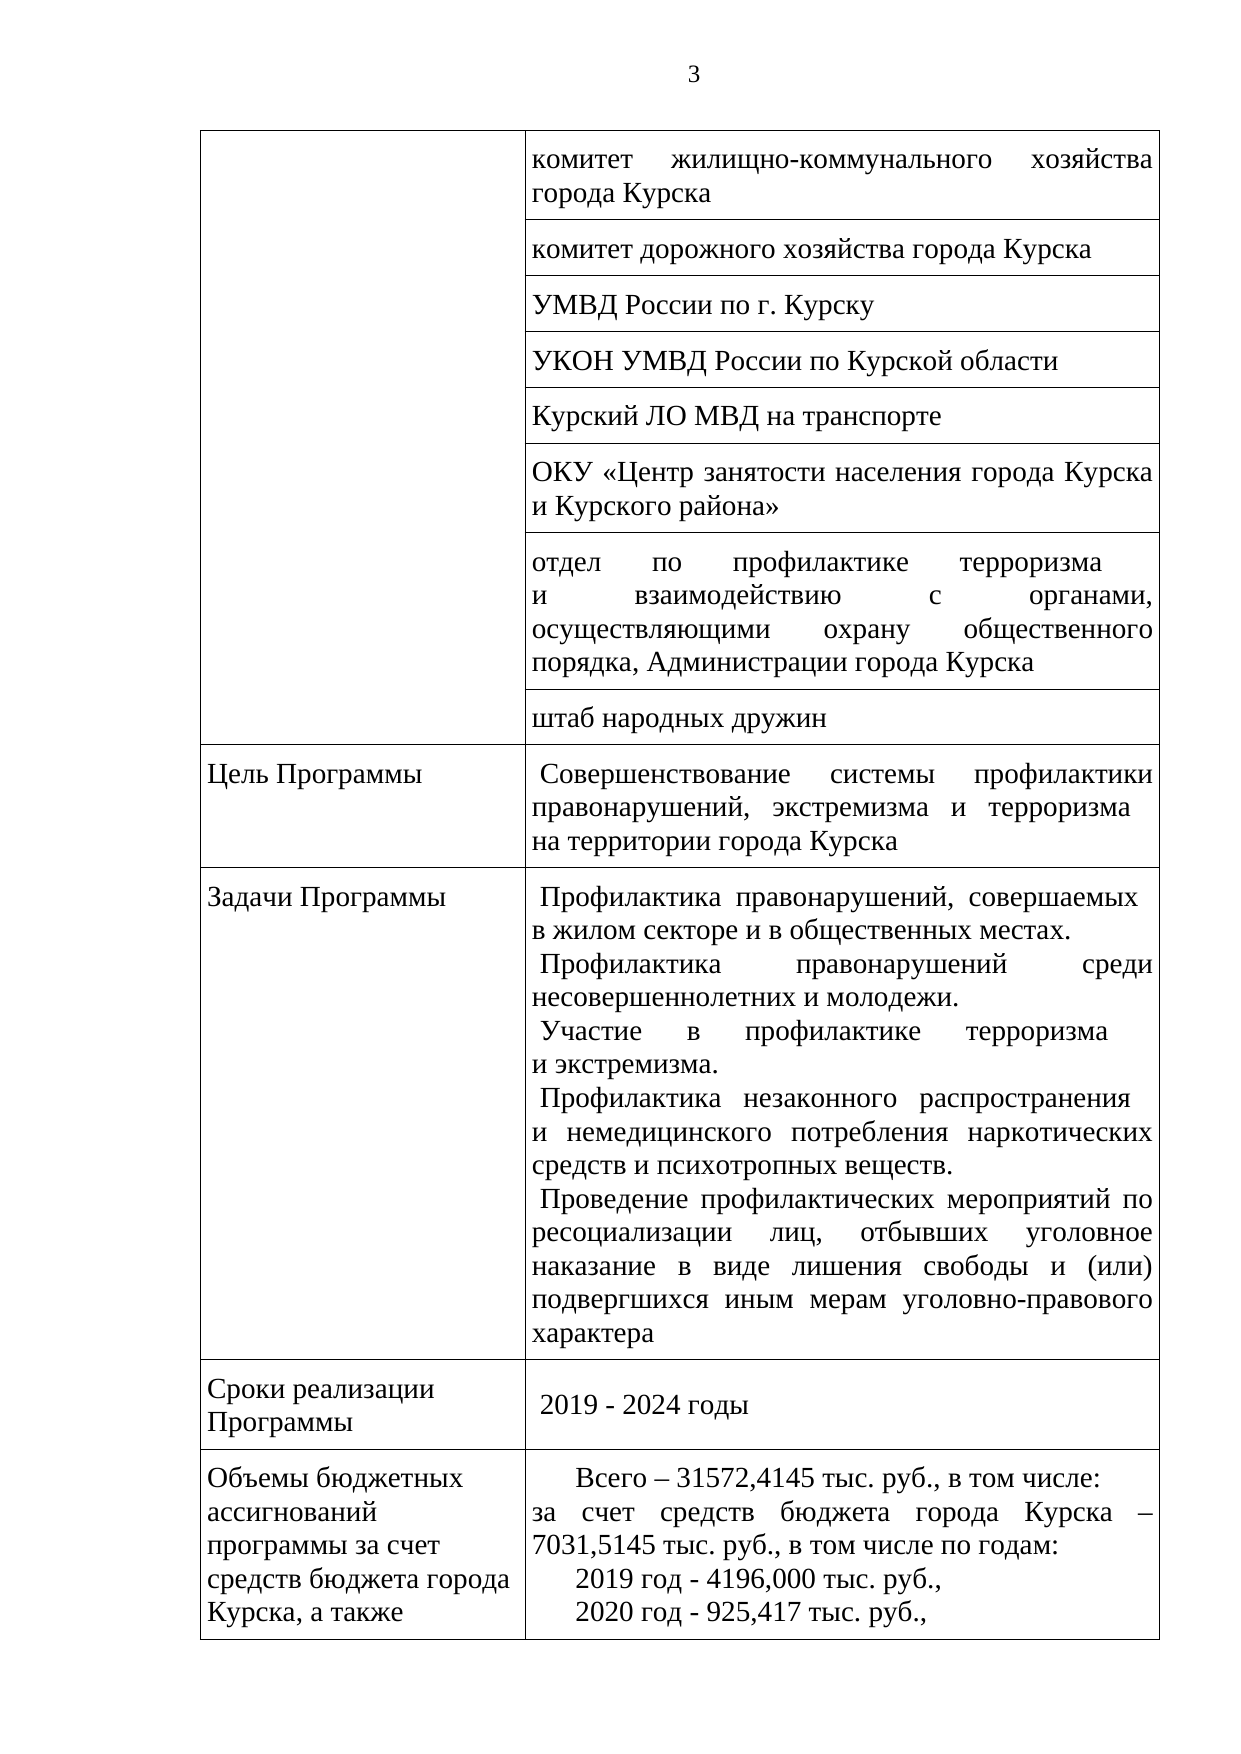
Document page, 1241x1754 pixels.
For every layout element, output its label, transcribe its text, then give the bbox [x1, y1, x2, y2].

table_cell Задачи Программы [201, 868, 525, 1359]
table_cell 2019 - 2024 годы [526, 1360, 1159, 1448]
table_cell Цель Программы [201, 745, 525, 867]
table_cell Совершенствование системы профилактики правонарушений, экстремизма и терроризма на территории города Курска [526, 745, 1159, 867]
table_cell ОКУ «Центр занятости населения города Курска и Курского района» [526, 444, 1159, 532]
table_cell УКОН УМВД России по Курской области [526, 332, 1159, 387]
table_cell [201, 1450, 525, 1638]
table_cell штаб народных дружин [526, 690, 1159, 744]
table_cell Сроки реализации Программы [201, 1360, 525, 1448]
table_cell комитет дорожного хозяйства города Курска [526, 220, 1159, 275]
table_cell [526, 1450, 1159, 1638]
table_cell Профилактика правонарушений, совершаемых в жилом секторе и в общественных местах. Профилактика правонарушений среди несовершеннолетних и молодежи. Участие в профилактике терроризма и экстремизма. Профилактика незаконного распространения и немедицинского потребления наркотических средств и психотропных веществ. Проведение профилактических мероприятий по ресоциализации лиц, отбывших уголовное наказание в виде лишения свободы и (или) подвергшихся иным мерам уголовно-правового характера [526, 868, 1159, 1359]
table_cell Курский ЛО МВД на транспорте [526, 388, 1159, 443]
table_cell отдел по профилактике терроризма и взаимодействию с органами, осуществляющими охрану общественного порядка, Администрации города Курска [526, 533, 1159, 688]
table_cell УМВД России по г. Курску [526, 276, 1159, 331]
table_cell комитет жилищно-коммунального хозяйства города Курска [526, 131, 1159, 219]
